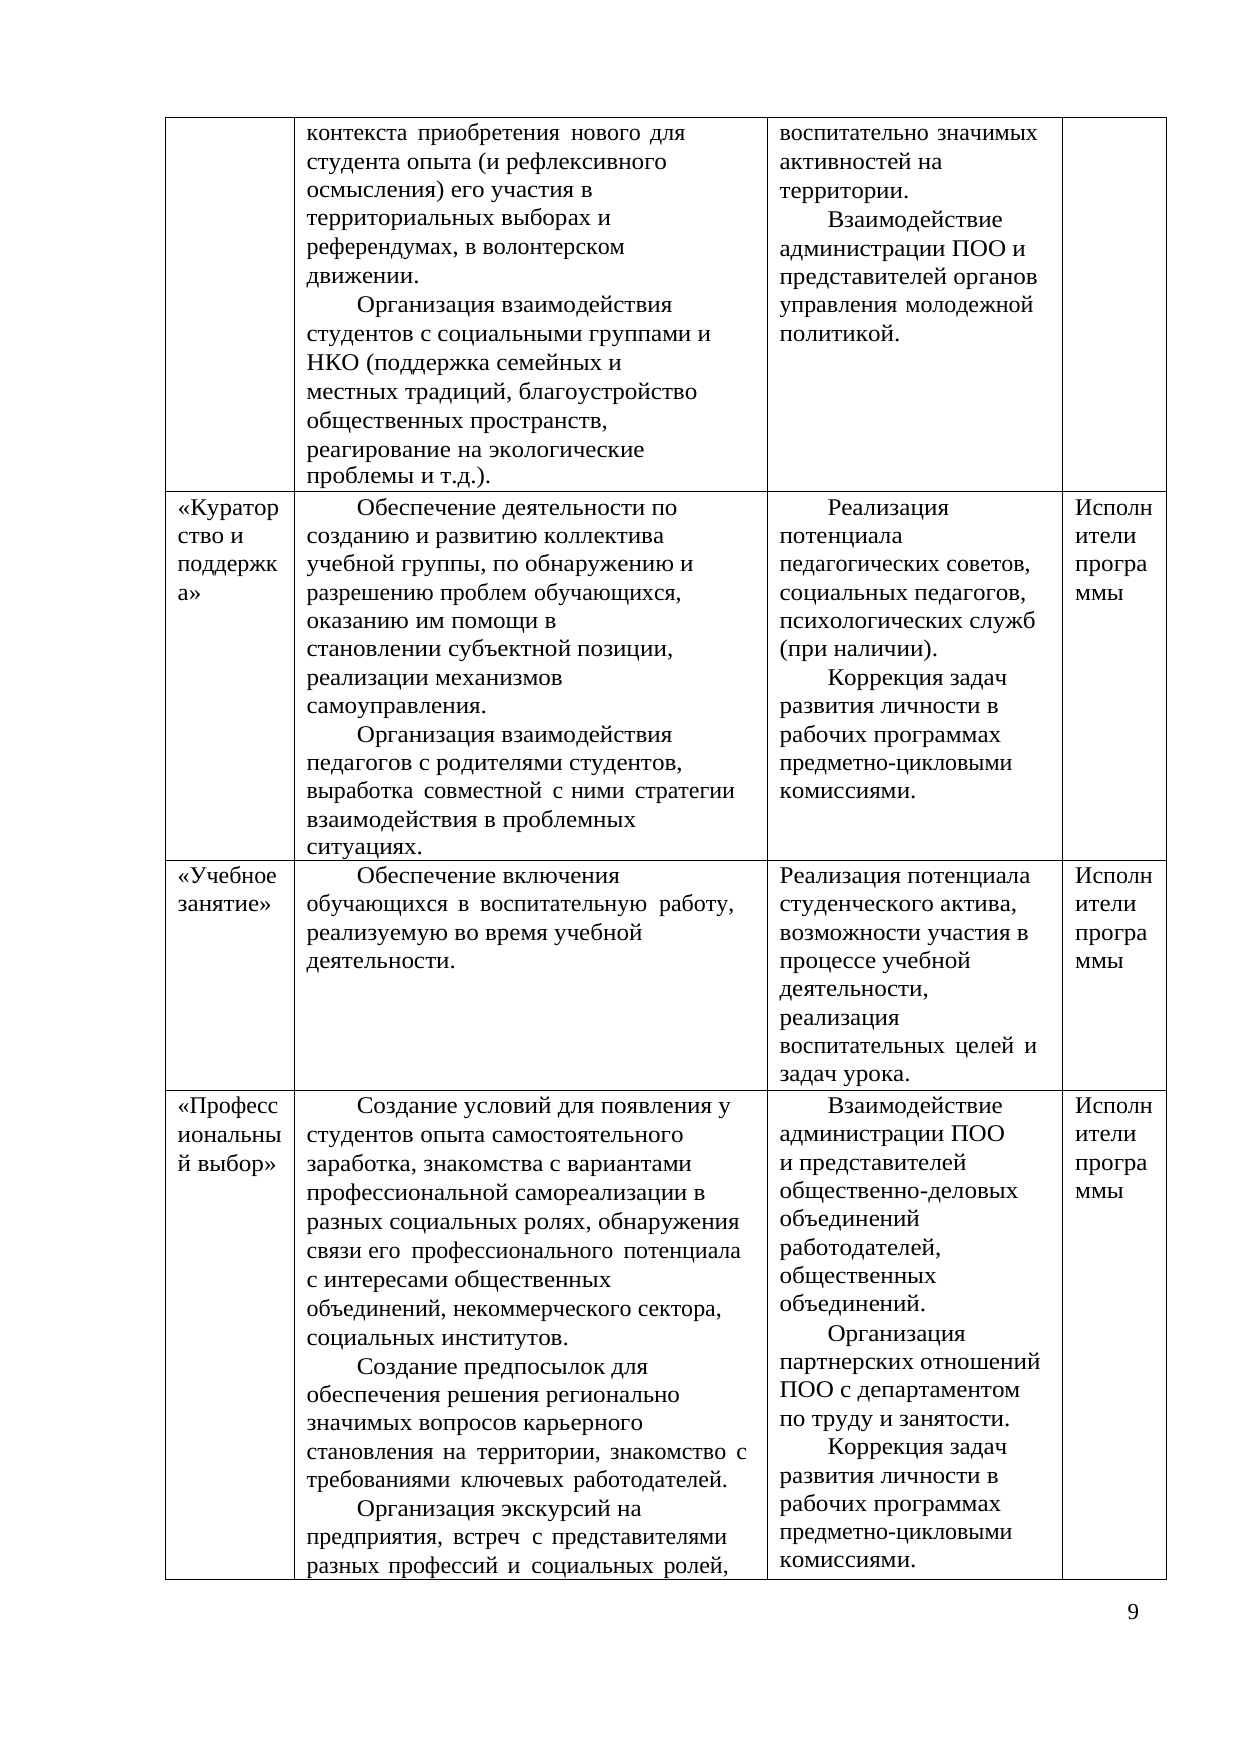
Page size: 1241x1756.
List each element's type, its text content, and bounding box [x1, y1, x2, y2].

table_cell Обеспечение деятельности по созданию и развитию коллектива учебной группы, по обнаружению и разрешению проблем обучающихся, оказанию им помощи в становлении субъектной позиции, реализации механизмов самоуправления. Организация взаимодействия педагогов с родителями студентов, выработка совместной с ними стратегии взаимодействия в проблемных ситуациях. [295, 492, 767, 860]
table_header [166, 118, 294, 491]
table_header [1063, 118, 1166, 491]
table_cell Создание условий для появления у студентов опыта самостоятельного заработка, знакомства с вариантами профессиональной самореализации в разных социальных ролях, обнаружения связи его профессионального потенциала с интересами общественных объединений, некоммерческого сектора, социальных институтов. Создание предпосылок для обеспечения решения регионально значимых вопросов карьерного становления на территории, знакомство с требованиями ключевых работодателей. Организация экскурсий на предприятия, встреч с представителями разных профессий и социальных ролей, [295, 1091, 767, 1579]
table_cell Исполн ители програ ммы [1063, 861, 1166, 1090]
table_cell Взаимодействие администрации ПОО и представителей общественно-деловых объединений работодателей, общественных объединений. Организация партнерских отношений ПОО с департаментом по труду и занятости. Коррекция задач развития личности в рабочих программах предметно-цикловыми комиссиями. [768, 1091, 1062, 1579]
table_cell Исполн ители програ ммы [1063, 1091, 1166, 1579]
table_cell «Професс иональны й выбор» [166, 1091, 294, 1579]
table_cell Обеспечение включения обучающихся в воспитательную работу, реализуемую во время учебной деятельности. [295, 861, 767, 1090]
table_cell Исполн ители програ ммы [1063, 492, 1166, 860]
table_cell Реализация потенциала студенческого актива, возможности участия в процессе учебной деятельности, реализация воспитательных целей и задач урока. [768, 861, 1062, 1090]
table_header контекста приобретения нового для студента опыта (и рефлексивного осмысления) его участия в территориальных выборах и референдумах, в волонтерском движении. Организация взаимодействия студентов с социальными группами и НКО (поддержка семейных и местных традиций, благоустройство общественных пространств, реагирование на экологические проблемы и т.д.). [295, 118, 767, 491]
table_header воспитательно значимых активностей на территории. Взаимодействие администрации ПОО и представителей органов управления молодежной политикой. [768, 118, 1062, 491]
table_cell Реализация потенциала педагогических советов, социальных педагогов, психологических служб (при наличии). Коррекция задач развития личности в рабочих программах предметно-цикловыми комиссиями. [768, 492, 1062, 860]
table_cell «Куратор ство и поддержк а» [166, 492, 294, 860]
table_cell «Учебное занятие» [166, 861, 294, 1090]
